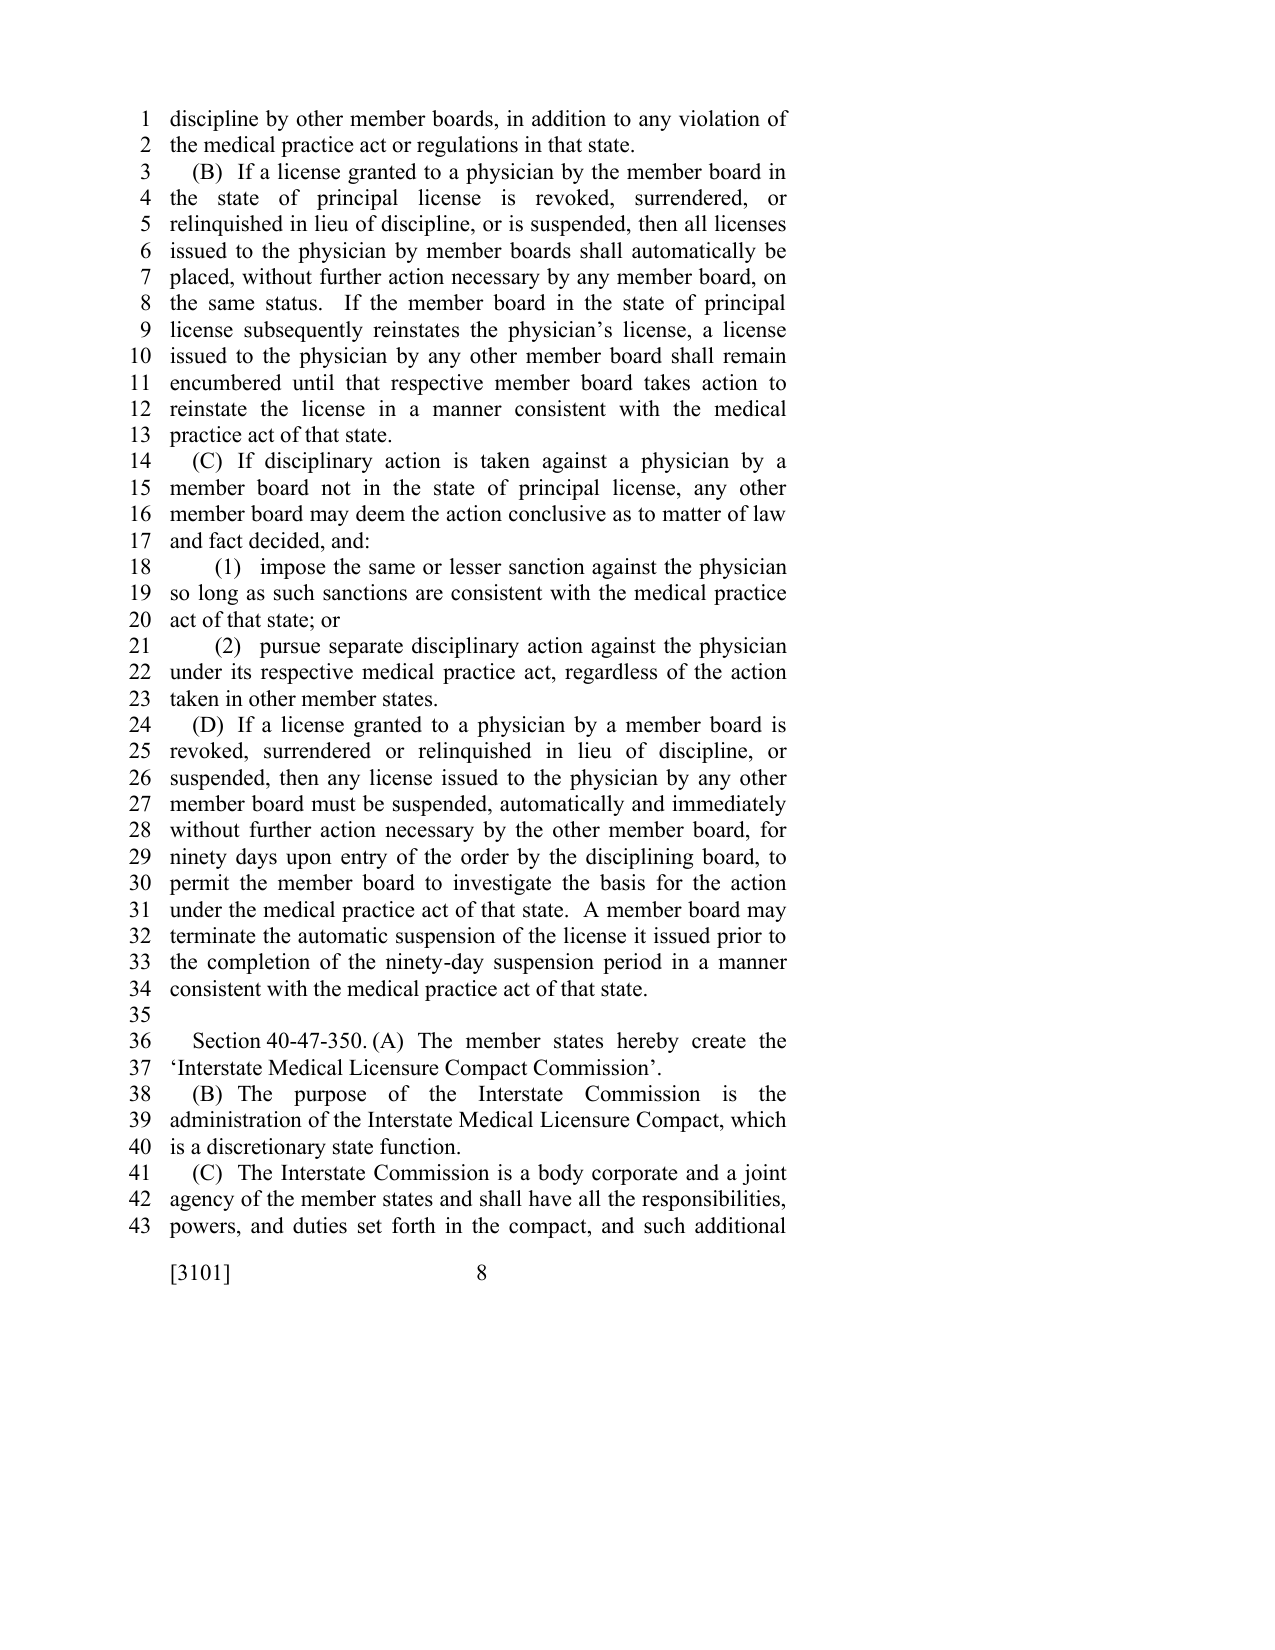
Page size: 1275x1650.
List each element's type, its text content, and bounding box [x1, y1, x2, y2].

text (B) If a license granted to a physician by the member board in the state of principal license is revoked, surrendered, or relinquished in lieu of discipline, or is suspended, then all licenses issued to the physician by member boards shall automatically be placed, without further action necessary by any member board, on the same status. If the member board in the state of principal license subsequently reinstates the physician’s license, a license issued to the physician by any other member board shall remain encumbered until that respective member board takes action to reinstate the license in a manner consistent with the medical practice act of that state. [169, 158, 787, 448]
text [169, 1159, 787, 1238]
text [169, 105, 787, 158]
text (1) impose the same or lesser sanction against the physician so long as such sanctions are consistent with the medical practice act of that state; or [169, 553, 787, 632]
text Section 40-47-350. (A) The member states hereby create the ‘Interstate Medical Licensure Compact Commission’. [169, 1027, 787, 1080]
text (C) If disciplinary action is taken against a physician by a member board not in the state of principal license, any other member board may deem the action conclusive as to matter of law and fact decided, and: [169, 448, 787, 553]
text (B) The purpose of the Interstate Commission is the administration of the Interstate Medical Licensure Compact, which is a discretionary state function. [169, 1080, 787, 1159]
text (D) If a license granted to a physician by a member board is revoked, surrendered or relinquished in lieu of discipline, or suspended, then any license issued to the physician by any other member board must be suspended, automatically and immediately without further action necessary by the other member board, for ninety days upon entry of the order by the disciplining board, to permit the member board to investigate the basis for the action under the medical practice act of that state. A member board may terminate the automatic suspension of the license it issued prior to the completion of the ninety-day suspension period in a manner consistent with the medical practice act of that state. [169, 711, 787, 1001]
text (2) pursue separate disciplinary action against the physician under its respective medical practice act, regardless of the action taken in other member states. [169, 632, 787, 711]
